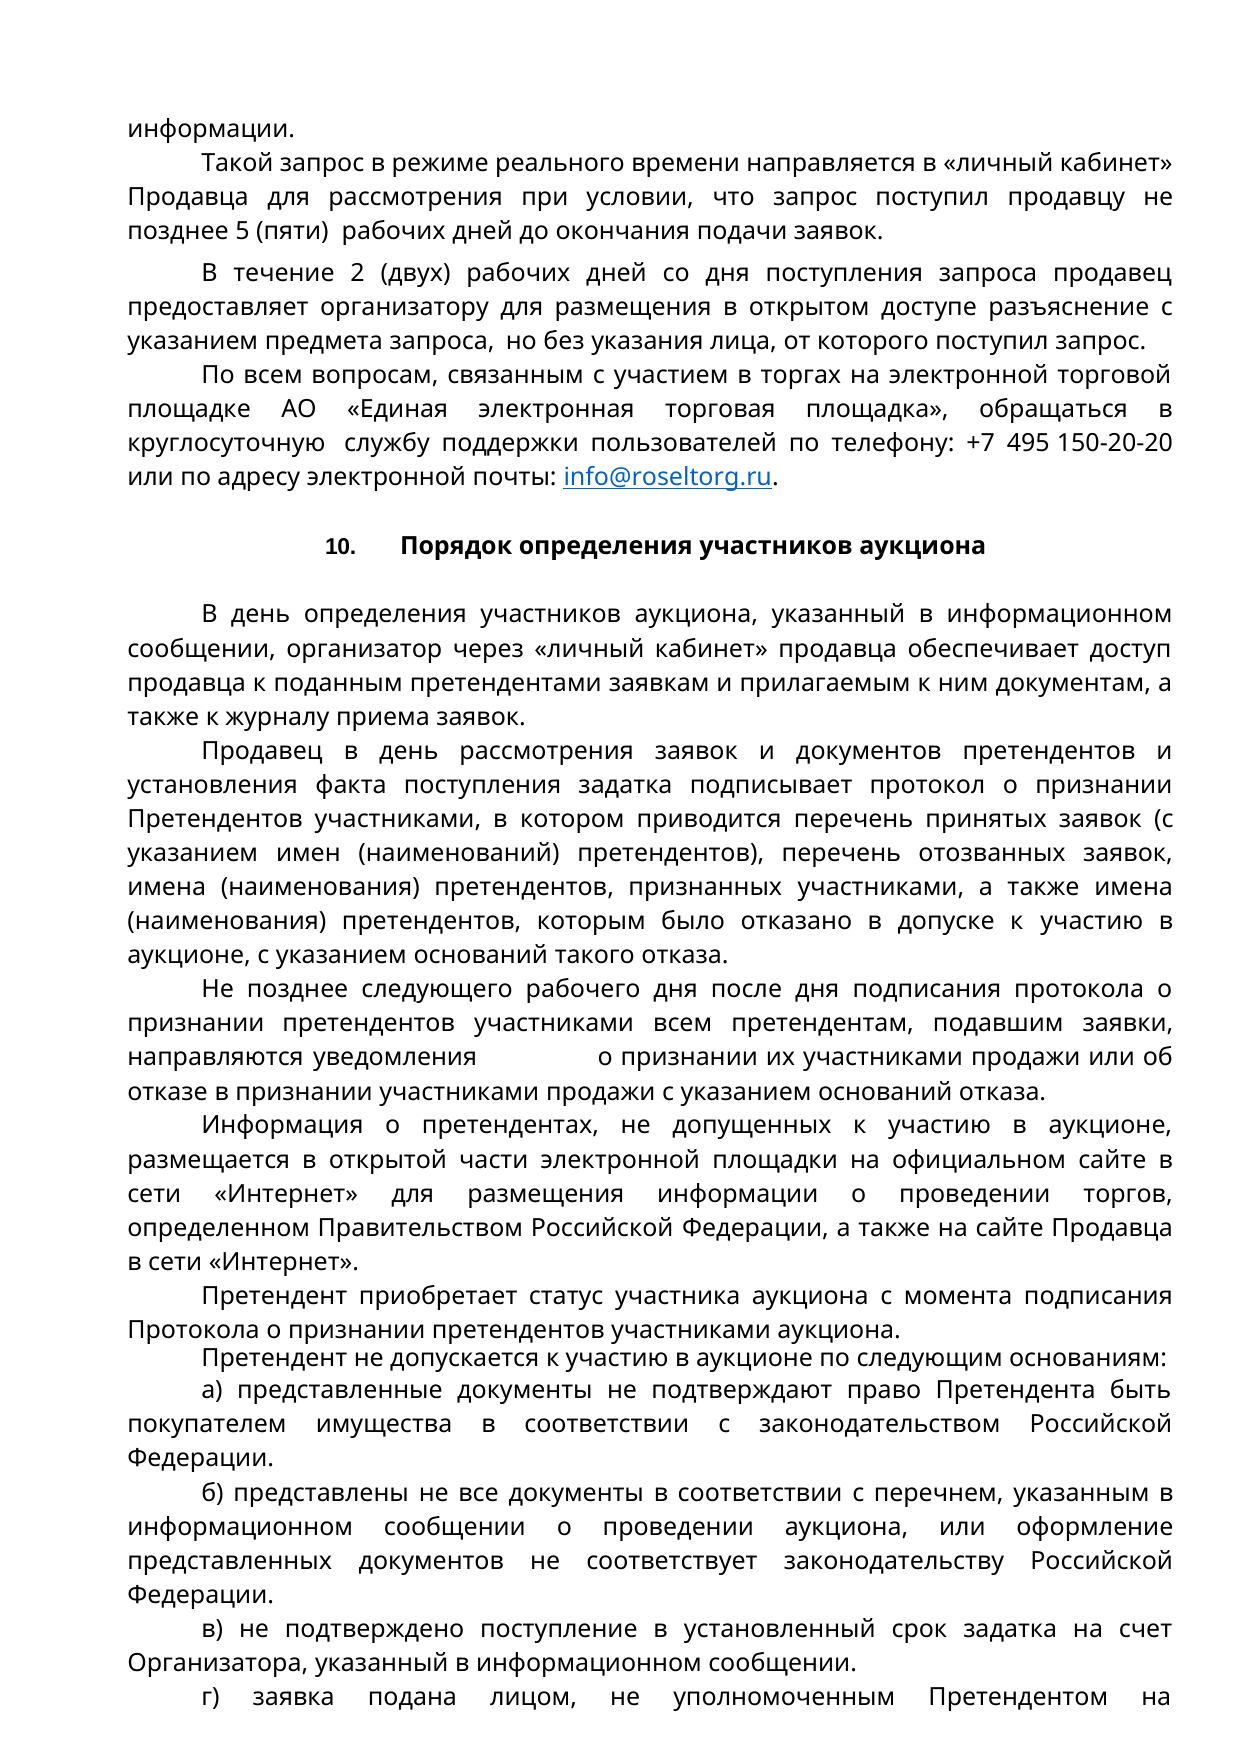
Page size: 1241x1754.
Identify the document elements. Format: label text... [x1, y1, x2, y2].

text Не позднее следующего рабочего дня после дня подписания протокола о признании претендентов участниками всем претендентам, подавшим заявки, направляются уведомления о признании их участниками продажи или об отказе в признании участниками продажи с указанием оснований отказа. [127, 971, 1173, 1107]
text В течение 2 (двух) рабочих дней со дня поступления запроса продавец предоставляет организатору для размещения в открытом доступе разъяснение с указанием предмета запроса, но без указания лица, от которого поступил запрос. [127, 254, 1173, 356]
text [127, 1678, 1173, 1713]
text Информация о претендентах, не допущенных к участию в аукционе, размещается в открытой части электронной площадки на официальном сайте в сети «Интернет» для размещения информации о проведении торгов, определенном Правительством Российской Федерации, а также на сайте Продавца в сети «Интернет». [127, 1107, 1173, 1277]
text в) не подтверждено поступление в установленный срок задатка на счет Организатора, указанный в информационном сообщении. [127, 1610, 1173, 1678]
text По всем вопросам, связанным с участием в торгах на электронной торговой площадке АО «Единая электронная торговая площадка», обращаться в круглосуточную службу поддержки пользователей по телефону: +7 495 150-20-20 или по адресу электронной почты: info@roseltorg.ru. [127, 357, 1173, 493]
text Такой запрос в режиме реального времени направляется в «личный кабинет» Продавца для рассмотрения при условии, что запрос поступил продавцу не позднее 5 (пяти) рабочих дней до окончания подачи заявок. [127, 144, 1173, 247]
text Претендент приобретает статус участника аукциона с момента подписания Протокола о признании претендентов участниками аукциона. [127, 1278, 1173, 1346]
text Продавец в день рассмотрения заявок и документов претендентов и установления факта поступления задатка подписывает протокол о признании Претендентов участниками, в котором приводится перечень принятых заявок (с указанием имен (наименований) претендентов), перечень отозванных заявок, имена (наименования) претендентов, признанных участниками, а также имена (наименования) претендентов, которым было отказано в допуске к участию в аукционе, с указанием оснований такого отказа. [127, 732, 1173, 971]
text В день определения участников аукциона, указанный в информационном сообщении, организатор через «личный кабинет» продавца обеспечивает доступ продавца к поданным претендентами заявкам и прилагаемым к ним документам, а также к журналу приема заявок. [127, 596, 1173, 732]
text а) представленные документы не подтверждают право Претендента быть покупателем имущества в соответствии с законодательством Российской Федерации. [127, 1372, 1172, 1474]
text б) представлены не все документы в соответствии с перечнем, указанным в информационном сообщении о проведении аукциона, или оформление представленных документов не соответствует законодательству Российской Федерации. [127, 1474, 1173, 1610]
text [127, 110, 1173, 144]
subtitle Порядок определения участников аукциона [127, 528, 1184, 562]
text Претендент не допускается к участию в аукционе по следующим основаниям: [127, 1346, 1184, 1372]
